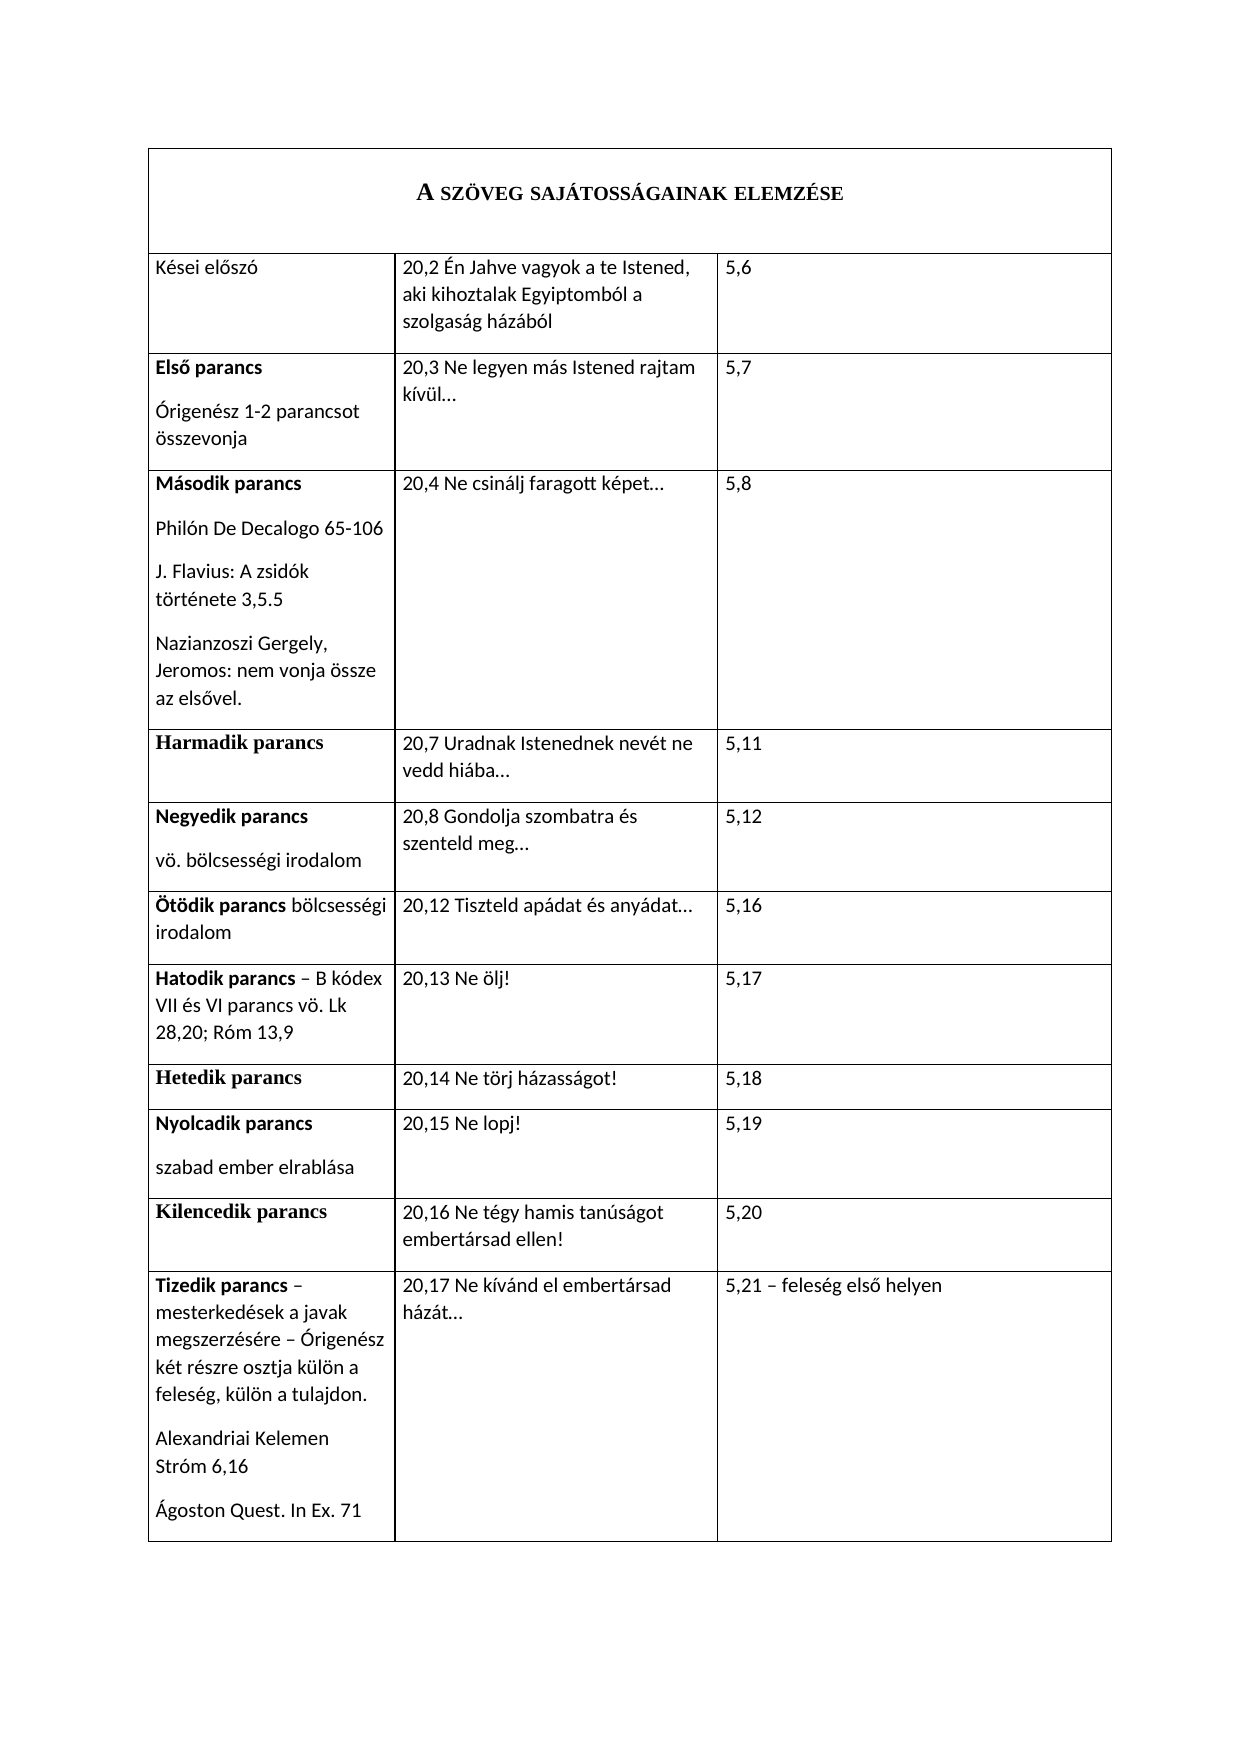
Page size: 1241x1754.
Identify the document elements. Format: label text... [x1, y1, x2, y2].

table_cell 20,7 Uradnak Istenednek nevét ne vedd hiába… [396, 730, 717, 802]
table_cell 20,15 Ne lopj! [396, 1110, 717, 1198]
table_cell 5,12 [718, 803, 1111, 891]
table_cell Tizedik parancs – mesterkedések a javak megszerzésére – Órigenész két részre osztja külön a feleség, külön a tulajdon. Alexandriai Kelemen Stróm 6,16 Ágoston Quest. In Ex. 71 [149, 1272, 394, 1541]
table_cell Első parancs Órigenész 1-2 parancsot összevonja [149, 354, 394, 469]
table_cell 5,17 [718, 965, 1111, 1064]
table_cell A szöveg sajátosságainak elemzése [149, 149, 1111, 253]
table_cell Kései előszó [149, 254, 394, 353]
table_cell 20,16 Ne tégy hamis tanúságot embertársad ellen! [396, 1199, 717, 1271]
table_cell 5,11 [718, 730, 1111, 802]
table_cell 20,14 Ne törj házasságot! [396, 1065, 717, 1109]
table_cell 20,8 Gondolja szombatra és szenteld meg… [396, 803, 717, 891]
table_cell 5,7 [718, 354, 1111, 469]
table_cell Negyedik parancs vö. bölcsességi irodalom [149, 803, 394, 891]
table_cell Nyolcadik parancs szabad ember elrablása [149, 1110, 394, 1198]
table_cell 20,2 Én Jahve vagyok a te Istened, aki kihoztalak Egyiptomból a szolgaság házából [396, 254, 717, 353]
table_cell 5,20 [718, 1199, 1111, 1271]
table_cell Harmadik parancs [149, 730, 394, 802]
table_cell Második parancs Philón De Decalogo 65-106 J. Flavius: A zsidók története 3,5.5 Nazianzoszi Gergely, Jeromos: nem vonja össze az elsővel. [149, 471, 394, 729]
table_cell 5,16 [718, 892, 1111, 964]
table_cell 5,19 [718, 1110, 1111, 1198]
table_cell 5,6 [718, 254, 1111, 353]
table_cell 5,18 [718, 1065, 1111, 1109]
table_cell Kilencedik parancs [149, 1199, 394, 1271]
table_cell Ötödik parancs bölcsességi irodalom [149, 892, 394, 964]
table_cell 20,4 Ne csinálj faragott képet… [396, 471, 717, 729]
table_cell 5,21 – feleség első helyen [718, 1272, 1111, 1541]
table_cell Hatodik parancs – B kódex VII és VI parancs vö. Lk 28,20; Róm 13,9 [149, 965, 394, 1064]
table_cell 20,3 Ne legyen más Istened rajtam kívül… [396, 354, 717, 469]
table_cell Hetedik parancs [149, 1065, 394, 1109]
table_cell 20,13 Ne ölj! [396, 965, 717, 1064]
table_cell 20,17 Ne kívánd el embertársad házát… [396, 1272, 717, 1541]
table_cell 20,12 Tiszteld apádat és anyádat… [396, 892, 717, 964]
table_cell 5,8 [718, 471, 1111, 729]
